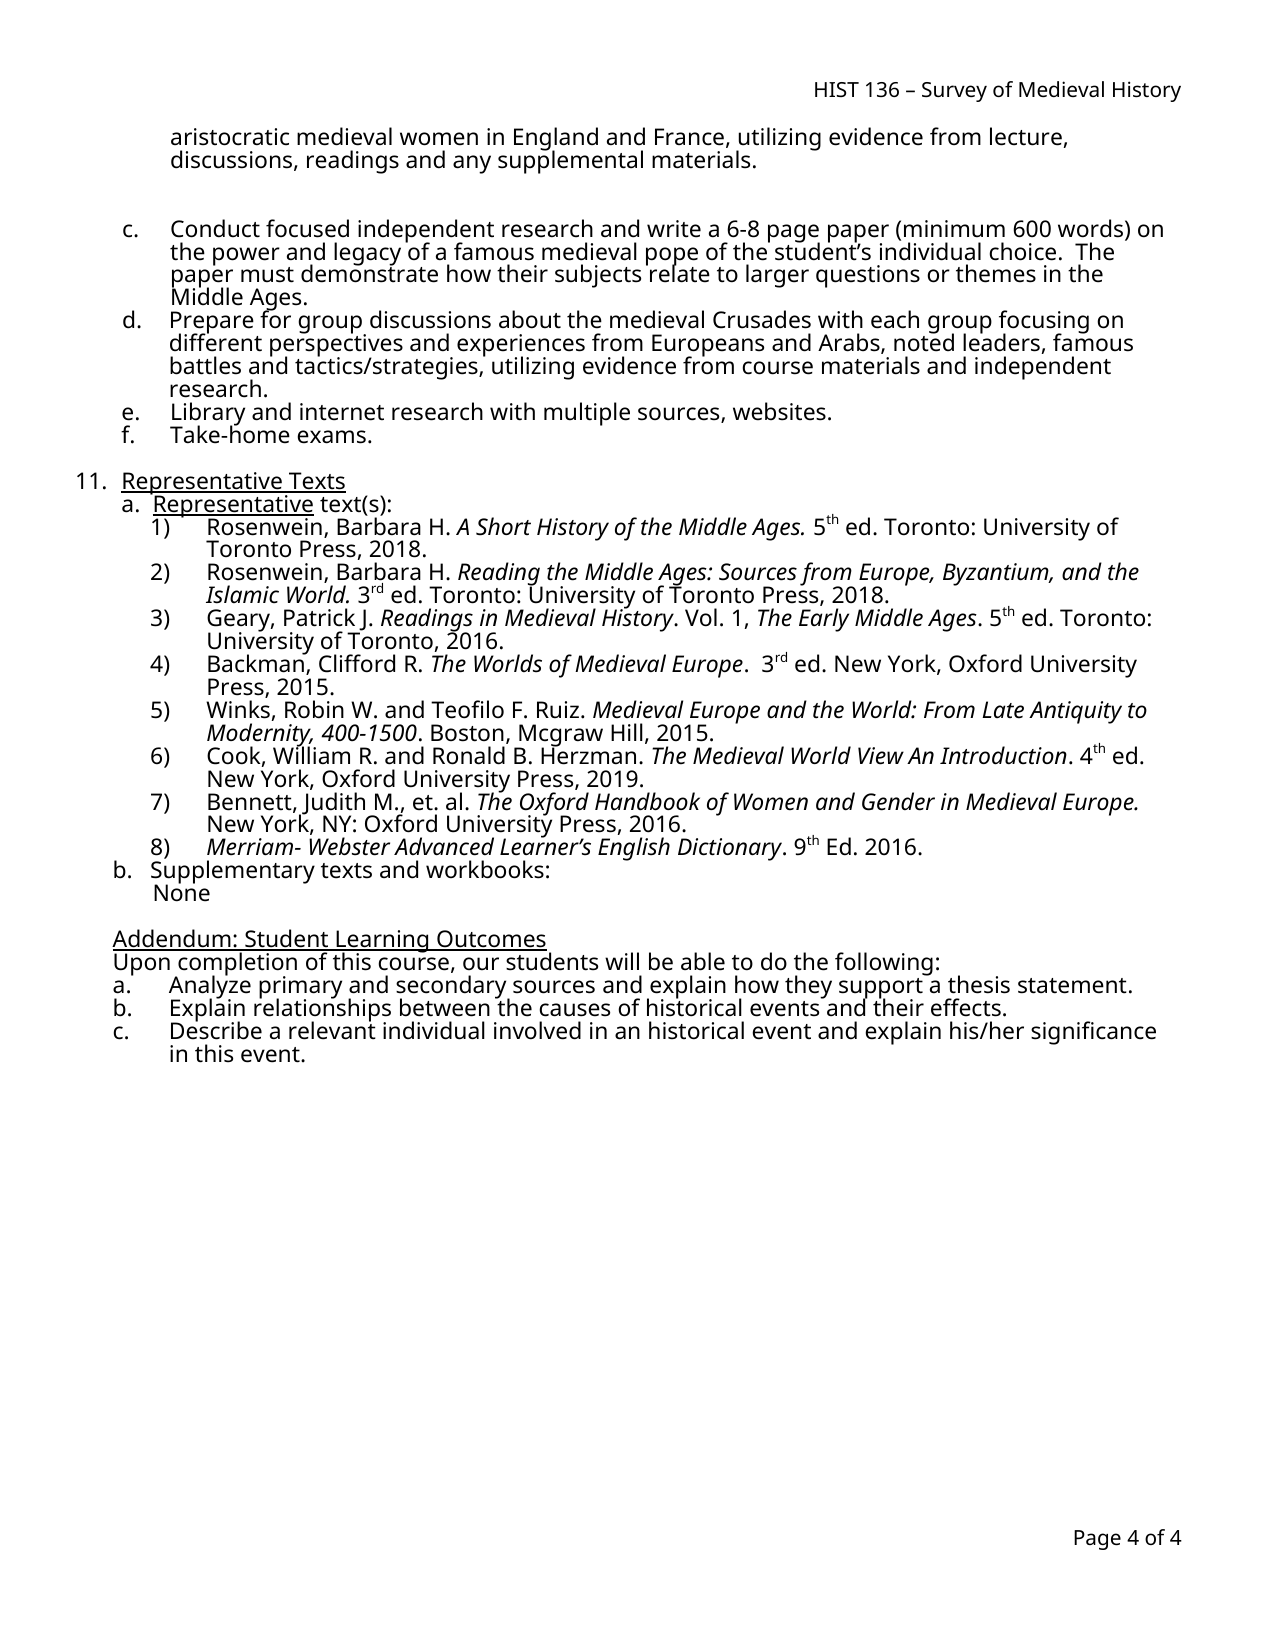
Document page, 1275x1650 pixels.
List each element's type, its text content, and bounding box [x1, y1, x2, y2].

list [75, 127, 1181, 219]
list Analyze primary and secondary sources and explain how they support a thesis statement. [112, 975, 1181, 998]
text 11. Representative Texts [75, 471, 1181, 494]
list Bennett, Judith M., et. al. The Oxford Handbook of Women and Gender in Medieval Europe. New York, NY: Oxford University Press, 2016. [150, 792, 1181, 837]
list Cook, William R. and Ronald B. Herzman. The Medieval World View An Introduction. 4th ed. New York, Oxford University Press, 2019. [150, 746, 1181, 792]
text battles and tactics/strategies, utilizing evidence from course materials and independent [75, 356, 1181, 379]
text d. Prepare for group discussions about the medieval Crusades with each group focusing on [75, 310, 1181, 333]
list Explain relationships between the causes of historical events and their effects. [112, 998, 1181, 1021]
text f. Take-home exams. [75, 425, 1181, 448]
text research. [75, 379, 1181, 402]
text different perspectives and experiences from Europeans and Arabs, noted leaders, famous [75, 333, 1181, 356]
list Supplementary texts and workbooks: [112, 860, 1181, 883]
list Backman, Clifford R. The Worlds of Medieval Europe. 3rd ed. New York, Oxford University Press, 2015. [150, 654, 1181, 700]
text a. Representative text(s): [75, 494, 1181, 517]
list Rosenwein, Barbara H. Reading the Middle Ages: Sources from Europe, Byzantium, and the Islamic World. 3rd ed. Toronto: University of Toronto Press, 2018. [150, 562, 1181, 608]
list c. Conduct focused independent research and write a 6-8 page paper (minimum 600 words) on the power and legacy of a famous medieval pope of the student’s individual choice. The paper must demonstrate how their subjects relate to larger questions or themes in the Middle Ages. [122, 219, 1181, 310]
text Addendum: Student Learning Outcomes [75, 929, 1181, 952]
list Rosenwein, Barbara H. A Short History of the Middle Ages. 5th ed. Toronto: University of Toronto Press, 2018. [150, 517, 1181, 562]
list Describe a relevant individual involved in an historical event and explain his/her significance in this event. [112, 1021, 1181, 1067]
text None [152, 883, 1181, 906]
text e. Library and internet research with multiple sources, websites. [75, 402, 1181, 425]
list Winks, Robin W. and Teofilo F. Ruiz. Medieval Europe and the World: From Late Antiquity to Modernity, 400-1500. Boston, Mcgraw Hill, 2015. [150, 700, 1181, 746]
text Upon completion of this course, our students will be able to do the following: [75, 952, 1181, 975]
list Merriam- Webster Advanced Learner’s English Dictionary. 9th Ed. 2016. [150, 837, 1181, 860]
list Geary, Patrick J. Readings in Medieval History. Vol. 1, The Early Middle Ages. 5th ed. Toronto: University of Toronto, 2016. [150, 608, 1181, 654]
